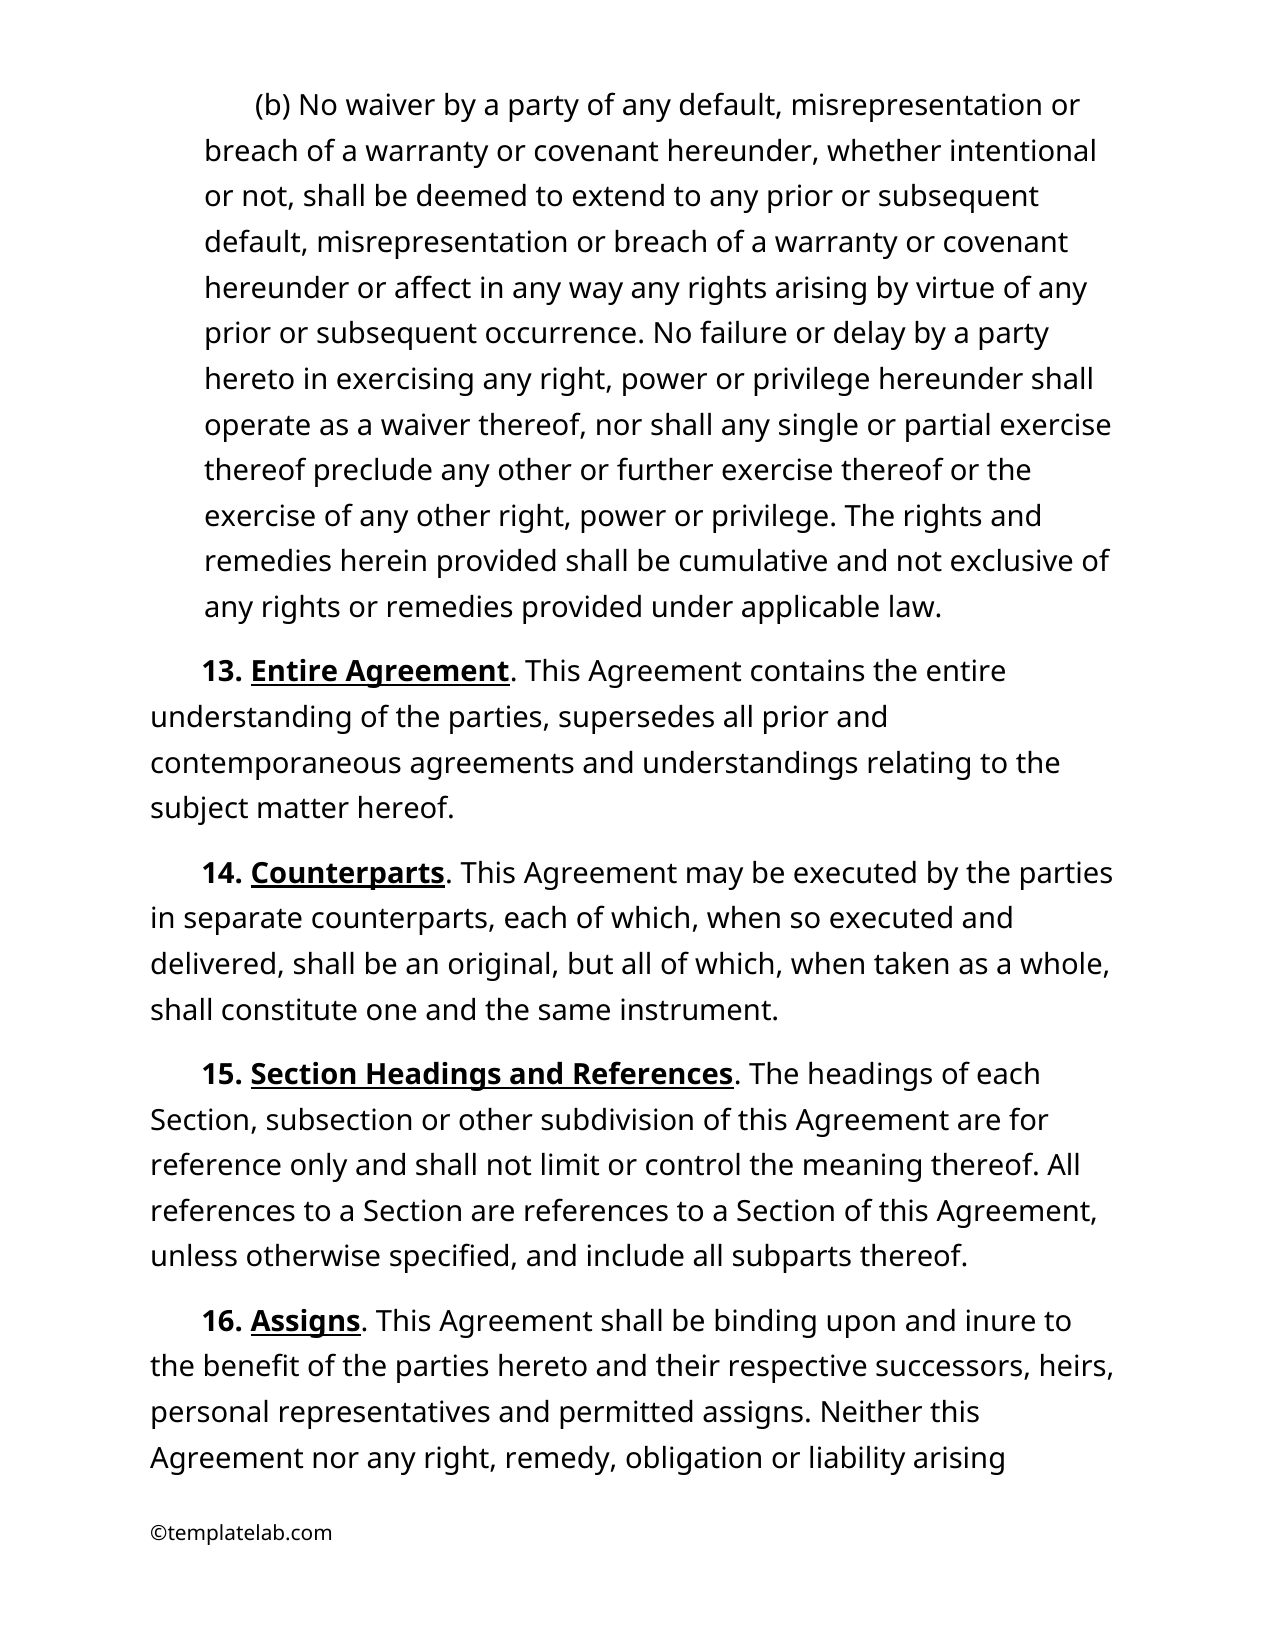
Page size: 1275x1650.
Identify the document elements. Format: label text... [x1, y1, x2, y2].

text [150, 1300, 1125, 1477]
text 14. Counterparts. This Agreement may be executed by the parties in separate counterparts, each of which, when so executed and delivered, shall be an original, but all of which, when taken as a whole, shall constitute one and the same instrument. [150, 852, 1125, 1028]
text (b) No waiver by a party of any default, misrepresentation or breach of a warranty or covenant hereunder, whether intentional or not, shall be deemed to extend to any prior or subsequent default, misrepresentation or breach of a warranty or covenant hereunder or affect in any way any rights arising by virtue of any prior or subsequent occurrence. No failure or delay by a party hereto in exercising any right, power or privilege hereunder shall operate as a waiver thereof, nor shall any single or partial exercise thereof preclude any other or further exercise thereof or the exercise of any other right, power or privilege. The rights and remedies herein provided shall be cumulative and not exclusive of any rights or remedies provided under applicable law. [204, 84, 1125, 626]
text 15. Section Headings and References. The headings of each Section, subsection or other subdivision of this Agreement are for reference only and shall not limit or control the meaning thereof. All references to a Section are references to a Section of this Agreement, unless otherwise specified, and include all subparts thereof. [150, 1053, 1125, 1275]
text 13. Entire Agreement. This Agreement contains the entire understanding of the parties, supersedes all prior and contemporaneous agreements and understandings relating to the subject matter hereof. [150, 651, 1125, 827]
